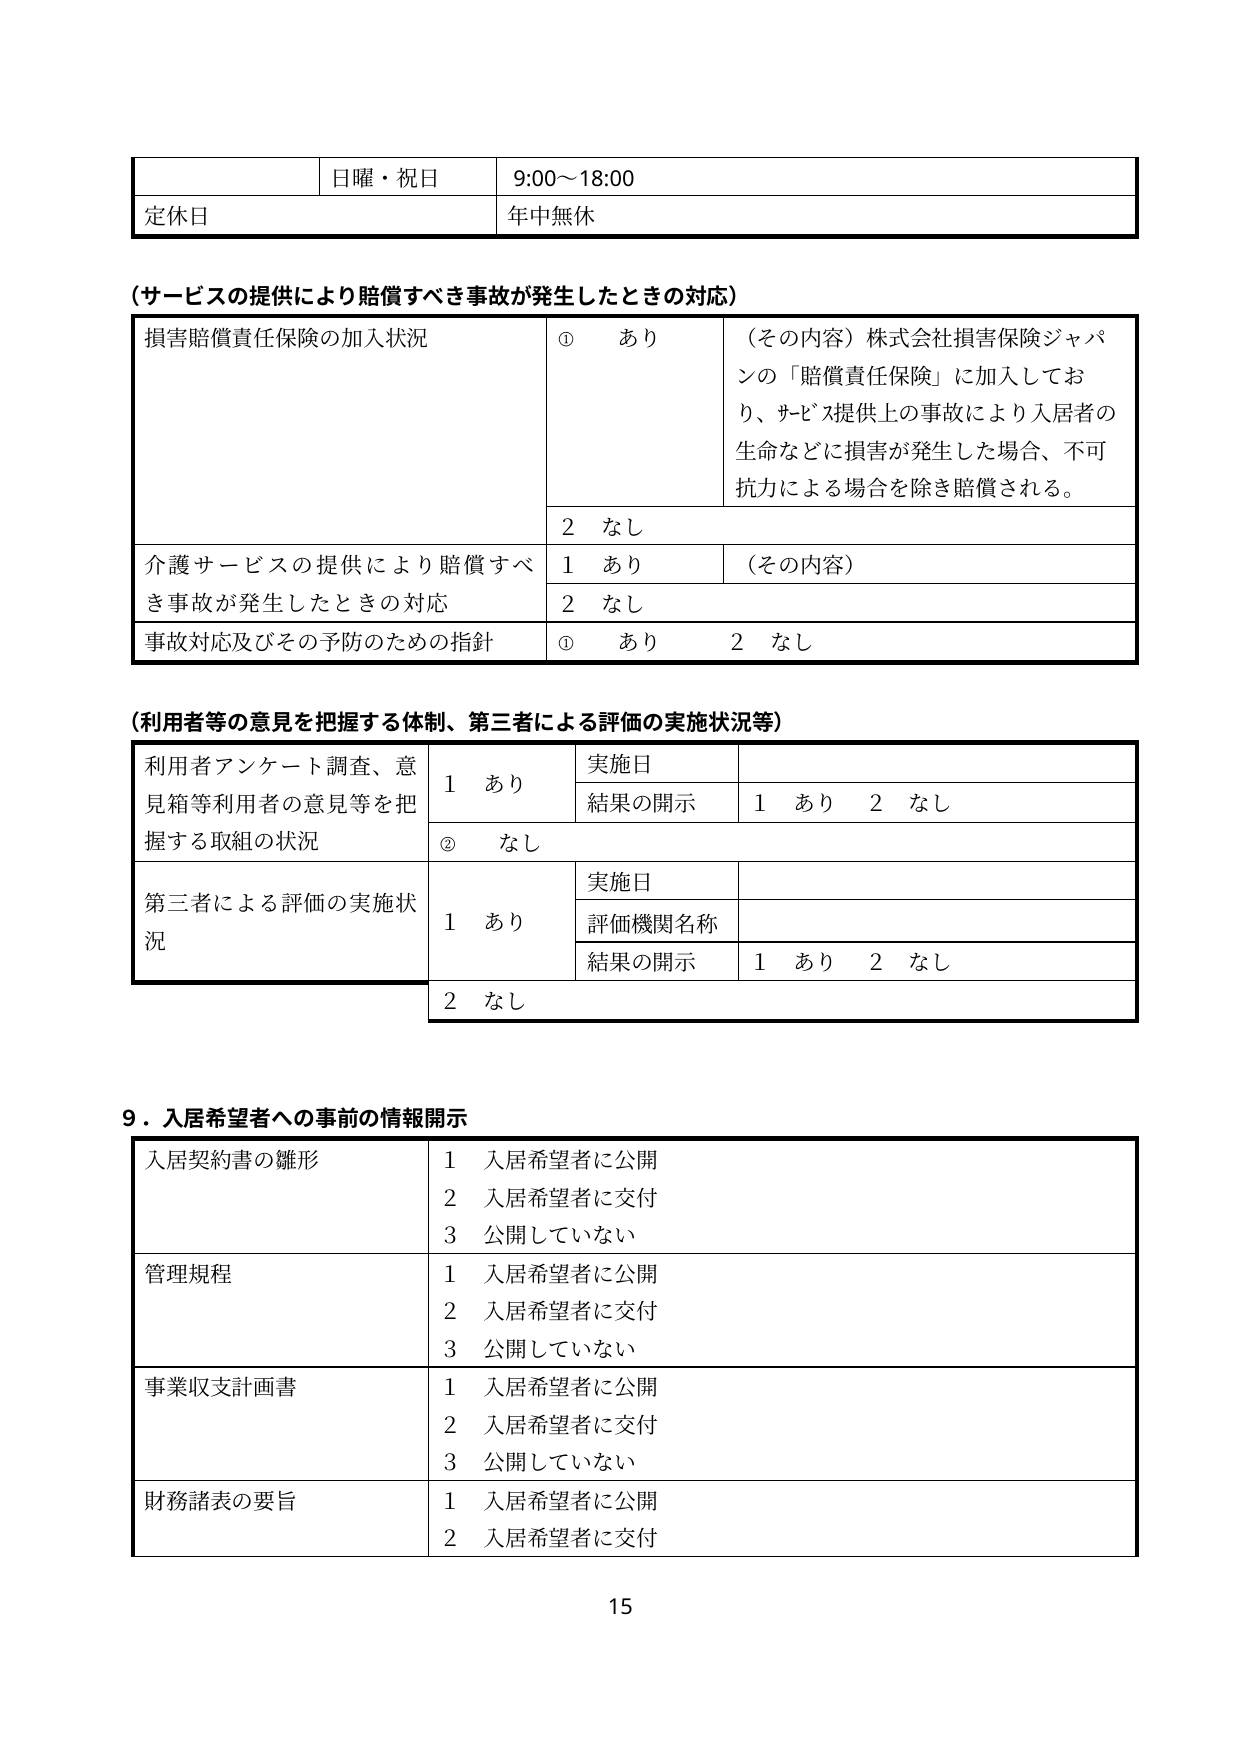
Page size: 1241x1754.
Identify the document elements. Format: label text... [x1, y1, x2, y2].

table_cell ２ なし [429, 981, 1135, 1018]
table_cell 実施日 [576, 862, 738, 899]
table_cell （その内容） [724, 545, 1135, 583]
text （サービスの提供により賠償すべき事故が発生したときの対応） [118, 276, 1122, 314]
table_cell ２ なし [547, 507, 1135, 544]
table_cell １ あり [429, 862, 575, 980]
table_header １ あり [429, 745, 575, 822]
table_cell １ 入居希望者に公開 ２ 入居希望者に交付 ３ 公開していない [429, 1254, 1135, 1366]
table_cell 第三者による評価の実施状況 [135, 862, 428, 980]
table_header 利用者アンケート調査、意見箱等利用者の意見等を把握する取組の状況 [135, 745, 428, 861]
table_cell [739, 900, 1135, 941]
table_cell 介護サービスの提供により賠償すべき事故が発生したときの対応 [135, 545, 546, 621]
table_cell ２ なし [547, 584, 1135, 621]
table_header 実施日 [576, 745, 738, 782]
text （利用者等の意見を把握する体制、第三者による評価の実施状況等） [118, 702, 1122, 740]
table_cell 管理規程 [135, 1254, 428, 1366]
table_cell 事業収支計画書 [135, 1368, 428, 1480]
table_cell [429, 1481, 1135, 1556]
table_cell なし [429, 823, 1135, 861]
table_header （その内容）株式会社損害保険ジャパンの「賠償責任保険」に加入しており、ｻｰﾋﾞｽ提供上の事故により入居者の生命などに損害が発生した場合、不可抗力による場合を除き賠償される。 [724, 318, 1135, 506]
table_cell あり ２ なし [547, 623, 1135, 660]
table_cell 年中無休 [497, 196, 1135, 234]
table_header [739, 745, 1135, 782]
table_cell 9:00～18:00 [497, 158, 1135, 195]
table_cell 日曜・祝日 [320, 158, 496, 195]
table_cell 評価機関名称 [576, 900, 738, 941]
table_cell １ あり [547, 545, 723, 583]
table_cell １ あり ２ なし [739, 783, 1135, 822]
table_cell １ あり ２ なし [739, 943, 1135, 980]
table_cell 結果の開示 [576, 783, 738, 822]
table_cell 財務諸表の要旨 [135, 1481, 428, 1556]
table_cell [739, 862, 1135, 899]
text ９．入居希望者への事前の情報開示 [118, 1098, 1122, 1136]
table_cell １ 入居希望者に公開 ２ 入居希望者に交付 ３ 公開していない [429, 1368, 1135, 1480]
table_cell 結果の開示 [576, 943, 738, 980]
table_cell 定休日 [135, 196, 496, 234]
table_header あり [547, 318, 723, 506]
table_header １ 入居希望者に公開 ２ 入居希望者に交付 ３ 公開していない [429, 1141, 1135, 1253]
table_cell 事故対応及びその予防のための指針 [135, 623, 546, 660]
table_header 損害賠償責任保険の加入状況 [135, 318, 546, 544]
table_header 入居契約書の雛形 [135, 1141, 428, 1253]
